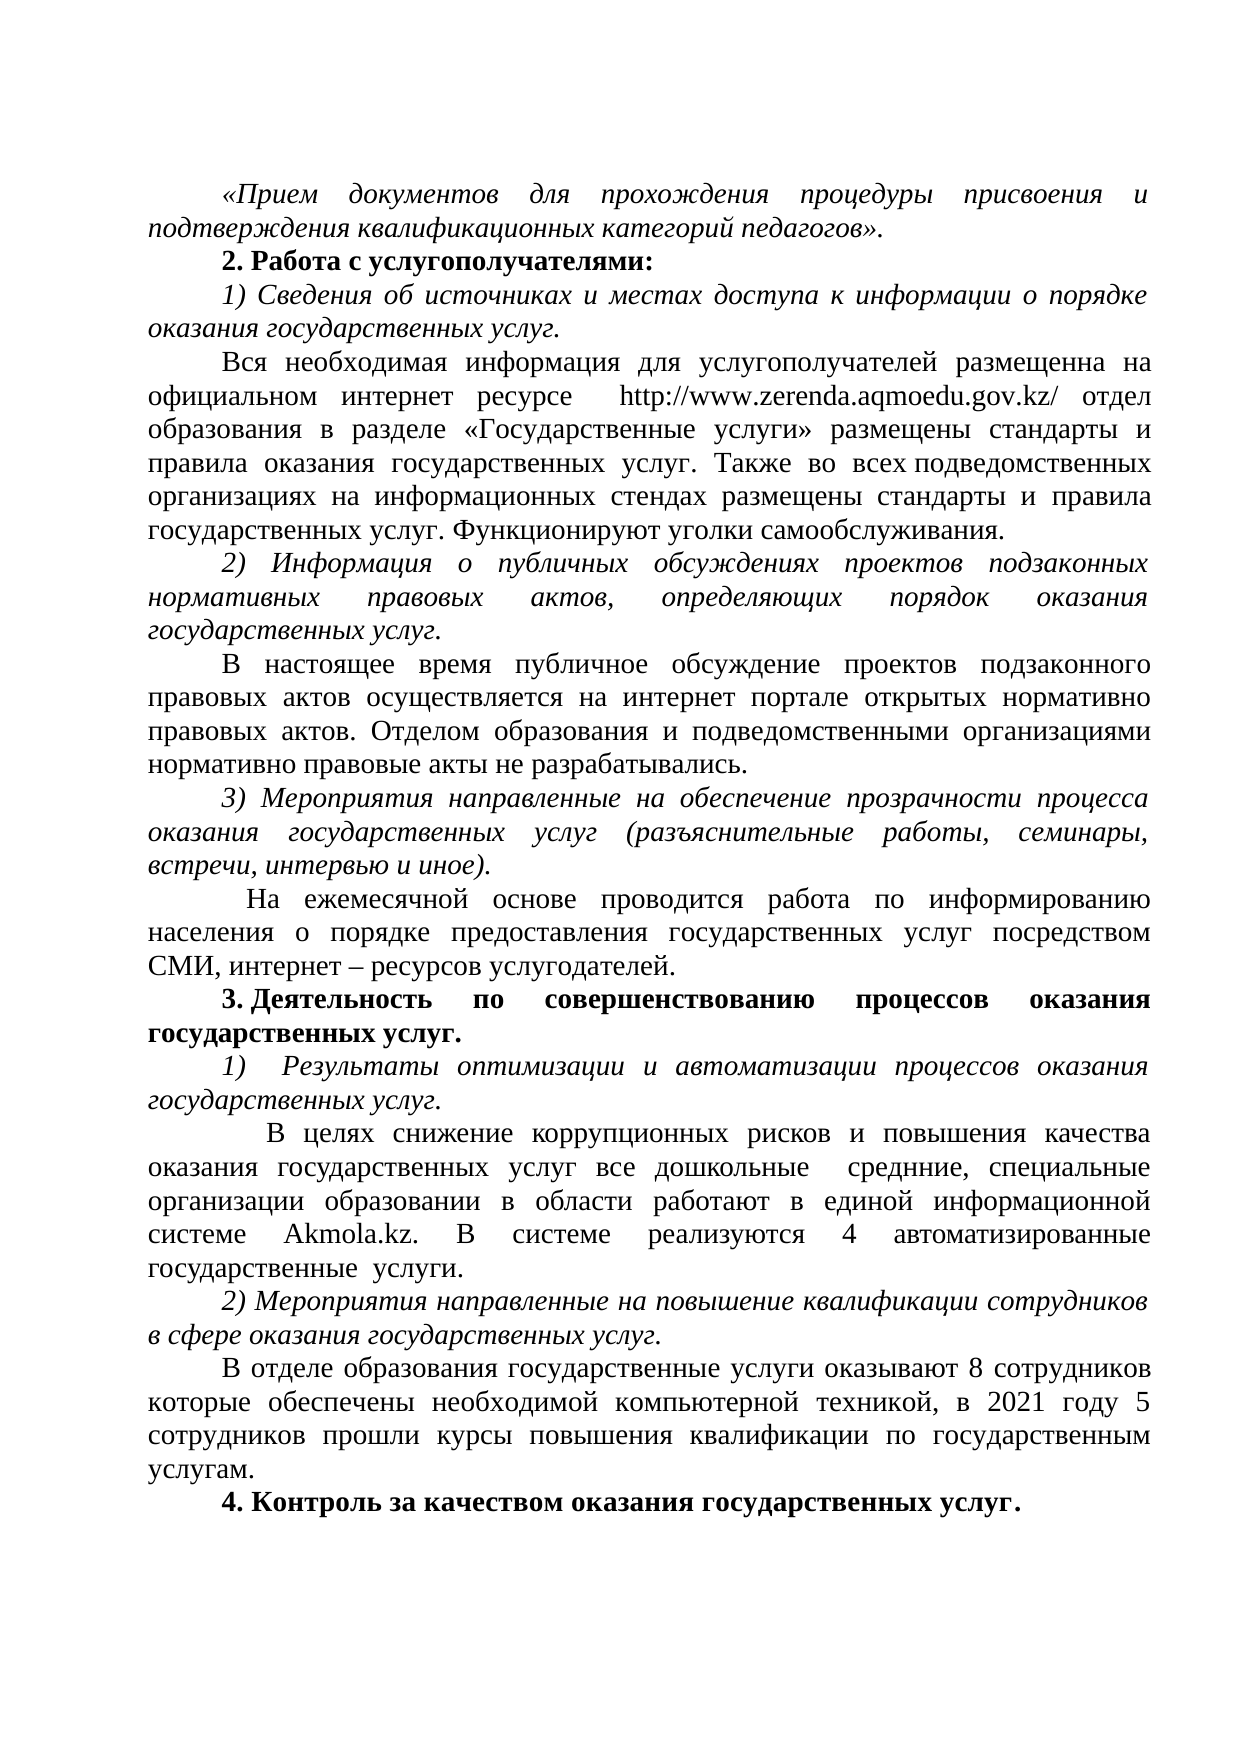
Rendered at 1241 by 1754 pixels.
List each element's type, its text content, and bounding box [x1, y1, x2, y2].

text В целях снижение коррупционных рисков и повышения качества оказания государственных услуг все дошкольные среднние, специальные организации образовании в области работают в единой информационной системе Аkmola.kz. В системе реализуются 4 автоматизированные государственные услуги. [148, 1116, 1152, 1283]
text 3. Деятельность по совершенствованию процессов оказания государственных услуг. [148, 981, 1152, 1048]
text 2. Работа с услугополучателями: [148, 243, 1152, 277]
text В настоящее время публичное обсуждение проектов подзаконного правовых актов осуществляется на интернет портале открытых нормативно правовых актов. Отделом образования и подведомственными организациями нормативно правовые акты не разрабатывались. [148, 646, 1152, 780]
text В отделе образования государственные услуги оказывают 8 сотрудников которые обеспечены необходимой компьютерной техникой, в 2021 году 5 сотрудников прошли курсы повышения квалификации по государственным услугам. [148, 1350, 1152, 1484]
text 4. Контроль за качеством оказания государственных услуг. [148, 1484, 1152, 1583]
text 1) Сведения об источниках и местах доступа к информации о порядке оказания государственных услуг. [148, 277, 1152, 344]
text 2) Мероприятия направленные на повышение квалификации сотрудников в сфере оказания государственных услуг. [148, 1283, 1152, 1350]
text 1) Результаты оптимизации и автоматизации процессов оказания государственных услуг. [148, 1048, 1152, 1116]
text На ежемесячной основе проводится работа по информированию населения о порядке предоставления государственных услуг посредством СМИ, интернет – ресурсов услугодателей. [148, 881, 1152, 981]
text Вся необходимая информация для услугополучателей размещенна на официальном интернет ресурсе http://www.zerenda.aqmoedu.gov.kz/ отдел образования в разделе «Государственные услуги» размещены стандарты и правила оказания государственных услуг. Также во всех подведомственных организациях на информационных стендах размещены стандарты и правила государственных услуг. Функционируют уголки самообслуживания. [148, 344, 1152, 545]
text «Прием документов для прохождения процедуры присвоения и подтверждения квалификационных категорий педагогов». [148, 176, 1152, 243]
text 3) Мероприятия направленные на обеспечение прозрачности процесса оказания государственных услуг (разъяснительные работы, семинары, встречи, интервью и иное). [148, 780, 1152, 881]
text 2) Информация о публичных обсуждениях проектов подзаконных нормативных правовых актов, определяющих порядок оказания государственных услуг. [148, 545, 1152, 646]
